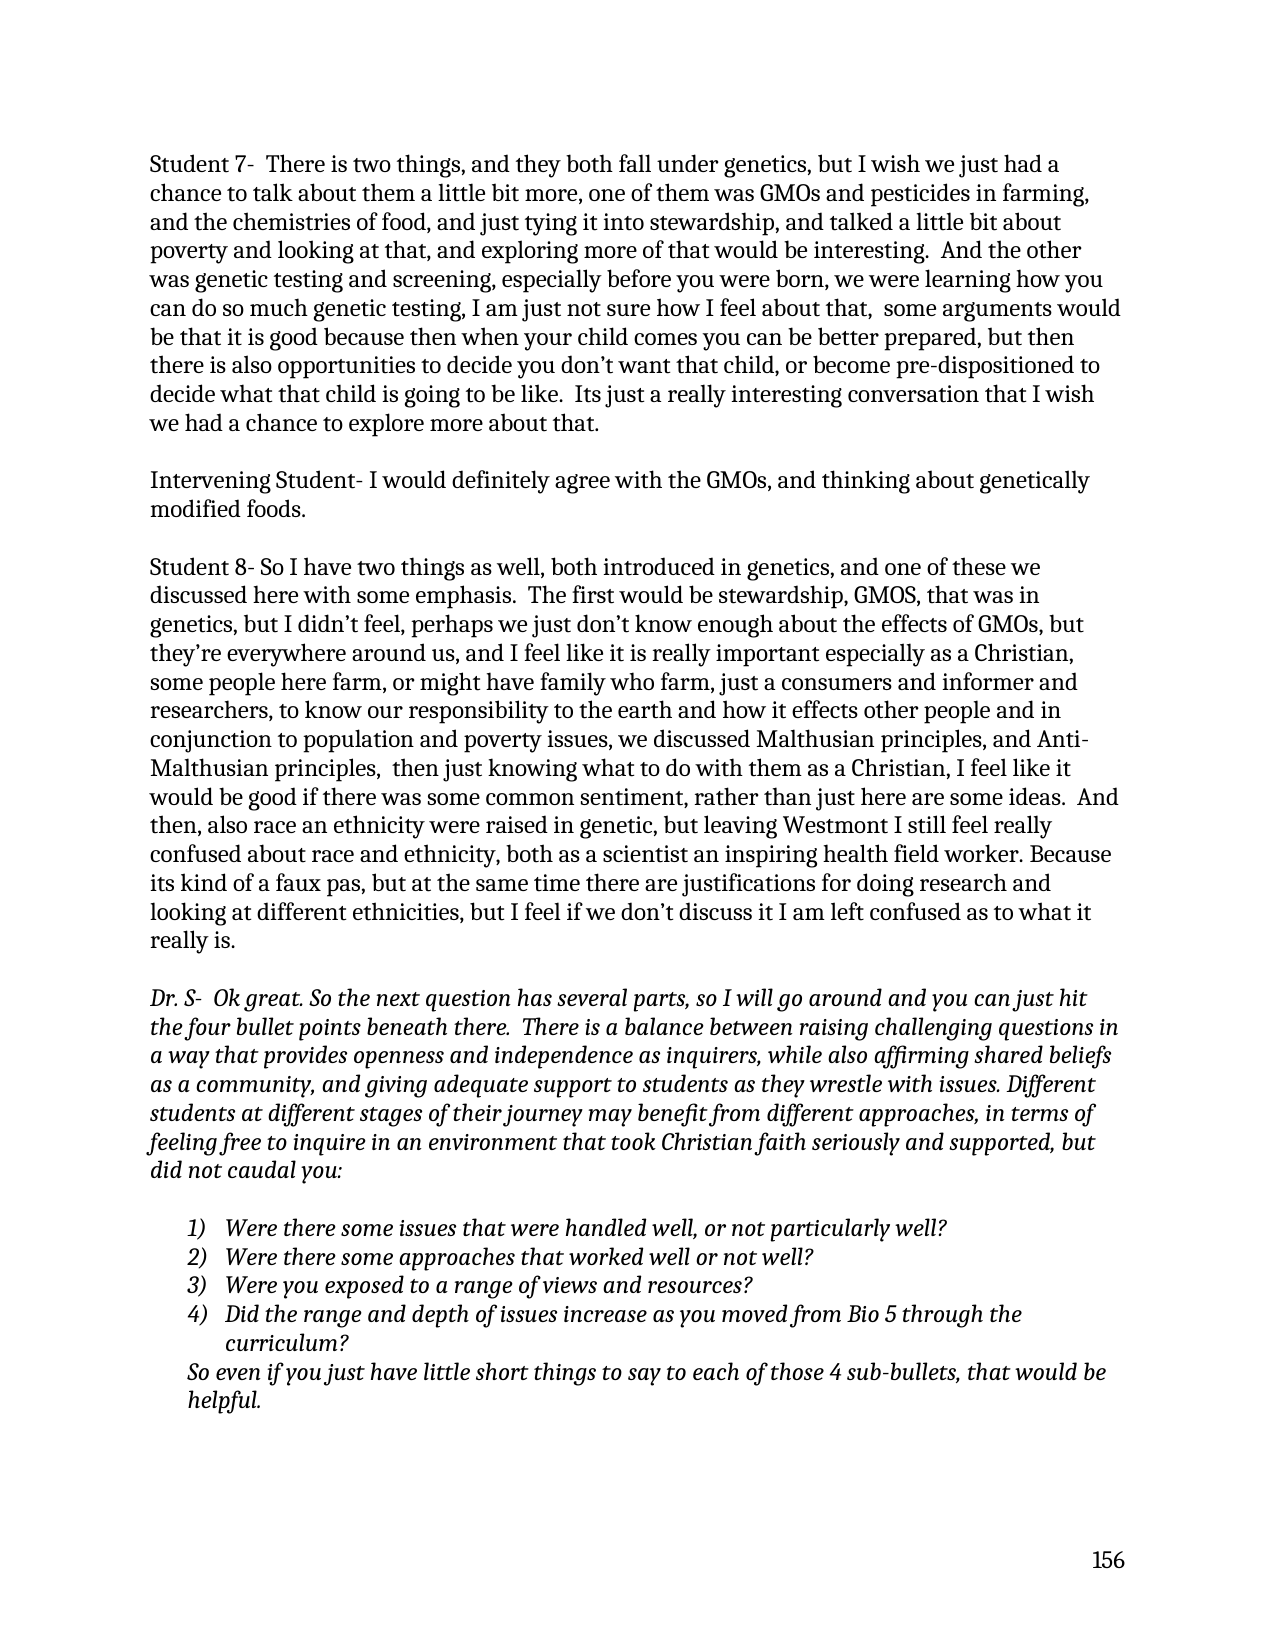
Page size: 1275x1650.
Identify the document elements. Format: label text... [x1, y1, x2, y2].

text Dr. S- Ok great. So the next question has several parts, so I will go around and you can just hit the four bullet points beneath there. There is a balance between raising challenging questions in a way that provides openness and independence as inquirers, while also affirming shared beliefs as a community, and giving adequate support to students as they wrestle with issues. Different students at different stages of their journey may benefit from different approaches, in terms of feeling free to inquire in an environment that took Christian faith seriously and supported, but did not caudal you: [150, 984, 1125, 1185]
list Were there some approaches that worked well or not well? [187, 1242, 1125, 1271]
text Student 7- There is two things, and they both fall under genetics, but I wish we just had a chance to talk about them a little bit more, one of them was GMOs and pesticides in farming, and the chemistries of food, and just tying it into stewardship, and talked a little bit about poverty and looking at that, and exploring more of that would be interesting. And the other was genetic testing and screening, especially before you were born, we were learning how you can do so much genetic testing, I am just not sure how I feel about that, some arguments would be that it is good because then when your child comes you can be better prepared, but then there is also opportunities to decide you don’t want that child, or become pre-dispositioned to decide what that child is going to be like. Its just a really interesting conversation that I wish we had a chance to explore more about that. [150, 150, 1125, 437]
list Did the range and depth of issues increase as you moved from Bio 5 through the curriculum? [187, 1300, 1125, 1357]
text So even if you just have little short things to say to each of those 4 sub-bullets, that would be helpful. [187, 1357, 1125, 1415]
text Student 8- So I have two things as well, both introduced in genetics, and one of these we discussed here with some emphasis. The first would be stewardship, GMOS, that was in genetics, but I didn’t feel, perhaps we just don’t know enough about the effects of GMOs, but they’re everywhere around us, and I feel like it is really important especially as a Christian, some people here farm, or might have family who farm, just a consumers and informer and researchers, to know our responsibility to the earth and how it effects other people and in conjunction to population and poverty issues, we discussed Malthusian principles, and Anti-Malthusian principles, then just knowing what to do with them as a Christian, I feel like it would be good if there was some common sentiment, rather than just here are some ideas. And then, also race an ethnicity were raised in genetic, but leaving Westmont I still feel really confused about race and ethnicity, both as a scientist an inspiring health field worker. Because its kind of a faux pas, but at the same time there are justifications for doing research and looking at different ethnicities, but I feel if we don’t discuss it I am left confused as to what it really is. [150, 552, 1125, 955]
text Intervening Student- I would definitely agree with the GMOs, and thinking about genetically modified foods. [150, 466, 1125, 524]
list Were there some issues that were handled well, or not particularly well? [187, 1214, 1125, 1242]
list Were you exposed to a range of views and resources? [187, 1271, 1125, 1300]
